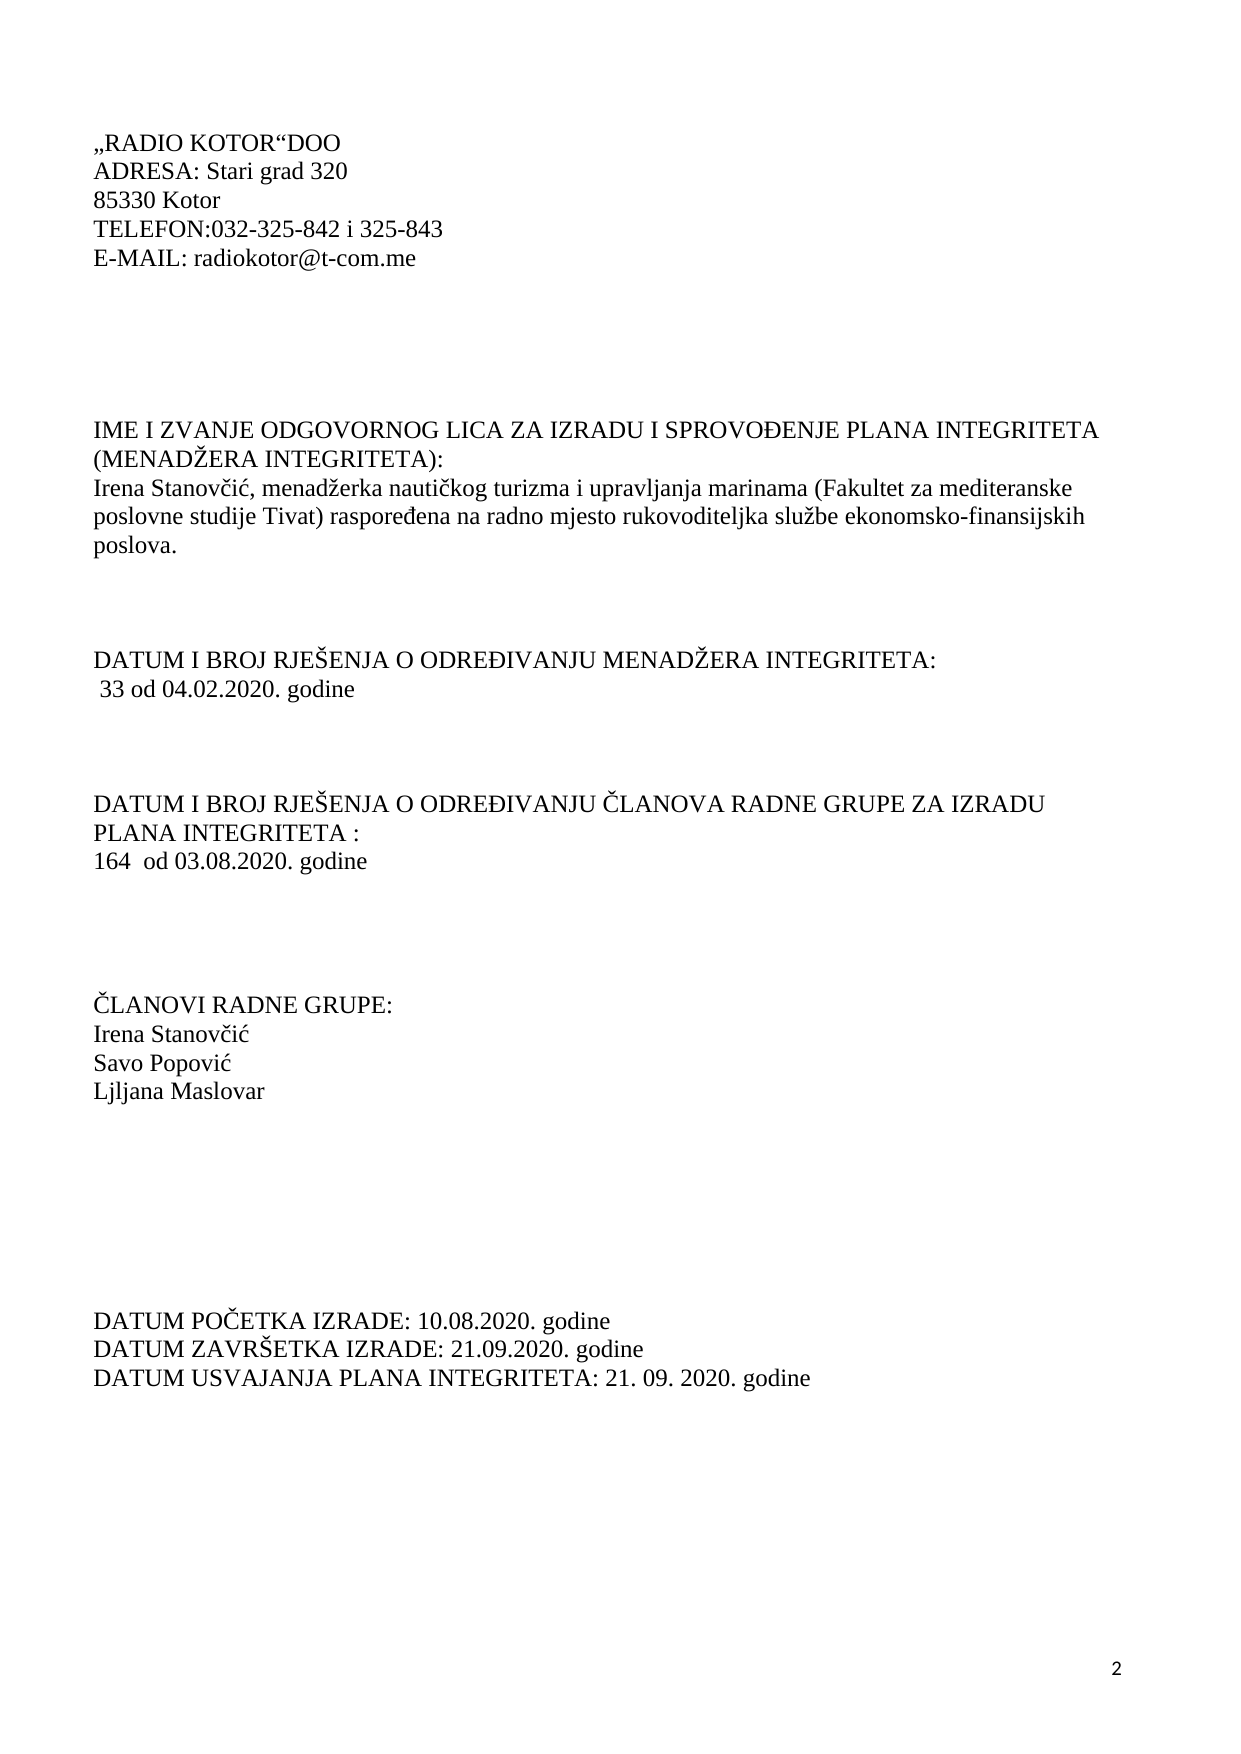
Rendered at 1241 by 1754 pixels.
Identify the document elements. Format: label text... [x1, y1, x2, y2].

text 33 od 04.02.2020. godine [93, 674, 1122, 703]
text „RADIO KOTOR“DOO [93, 128, 1122, 156]
text TELEFON:032-325-842 i 325-843 [93, 214, 1122, 243]
text E-MAIL: radiokotor@t-com.me [93, 243, 1122, 271]
text DATUM I BROJ RJEŠENJA O ODREĐIVANJU MENADŽERA INTEGRITETA: [93, 645, 1122, 674]
text 164 od 03.08.2020. godine [93, 846, 1122, 875]
text Ljljana Maslovar [93, 1076, 1122, 1105]
text DATUM ZAVRŠETKA IZRADE: 21.09.2020. godine [93, 1334, 1122, 1363]
text ČLANOVI RADNE GRUPE: [93, 961, 1122, 1019]
text IME I ZVANJE ODGOVORNOG LICA ZA IZRADU I SPROVOĐENJE PLANA INTEGRITETA (MENADŽERA INTEGRITETA): [93, 358, 1122, 473]
text DATUM USVAJANJA PLANA INTEGRITETA: 21. 09. 2020. godine [93, 1363, 1122, 1392]
text DATUM I BROJ RJEŠENJA O ODREĐIVANJU ČLANOVA RADNE GRUPE ZA IZRADU PLANA INTEGRITETA : [93, 760, 1122, 846]
text Savo Popović [93, 1048, 1122, 1076]
text Irena Stanovčić, menadžerka nautičkog turizma i upravljanja marinama (Fakultet za mediteranske poslovne studije Tivat) raspoređena na radno mjesto rukovoditeljka službe ekonomsko-finansijskih poslova. [93, 473, 1122, 559]
text 85330 Kotor [93, 185, 1122, 214]
text ADRESA: Stari grad 320 [93, 156, 1122, 185]
text DATUM POČETKA IZRADE: 10.08.2020. godine [93, 1306, 1122, 1334]
text Irena Stanovčić [93, 1019, 1122, 1048]
